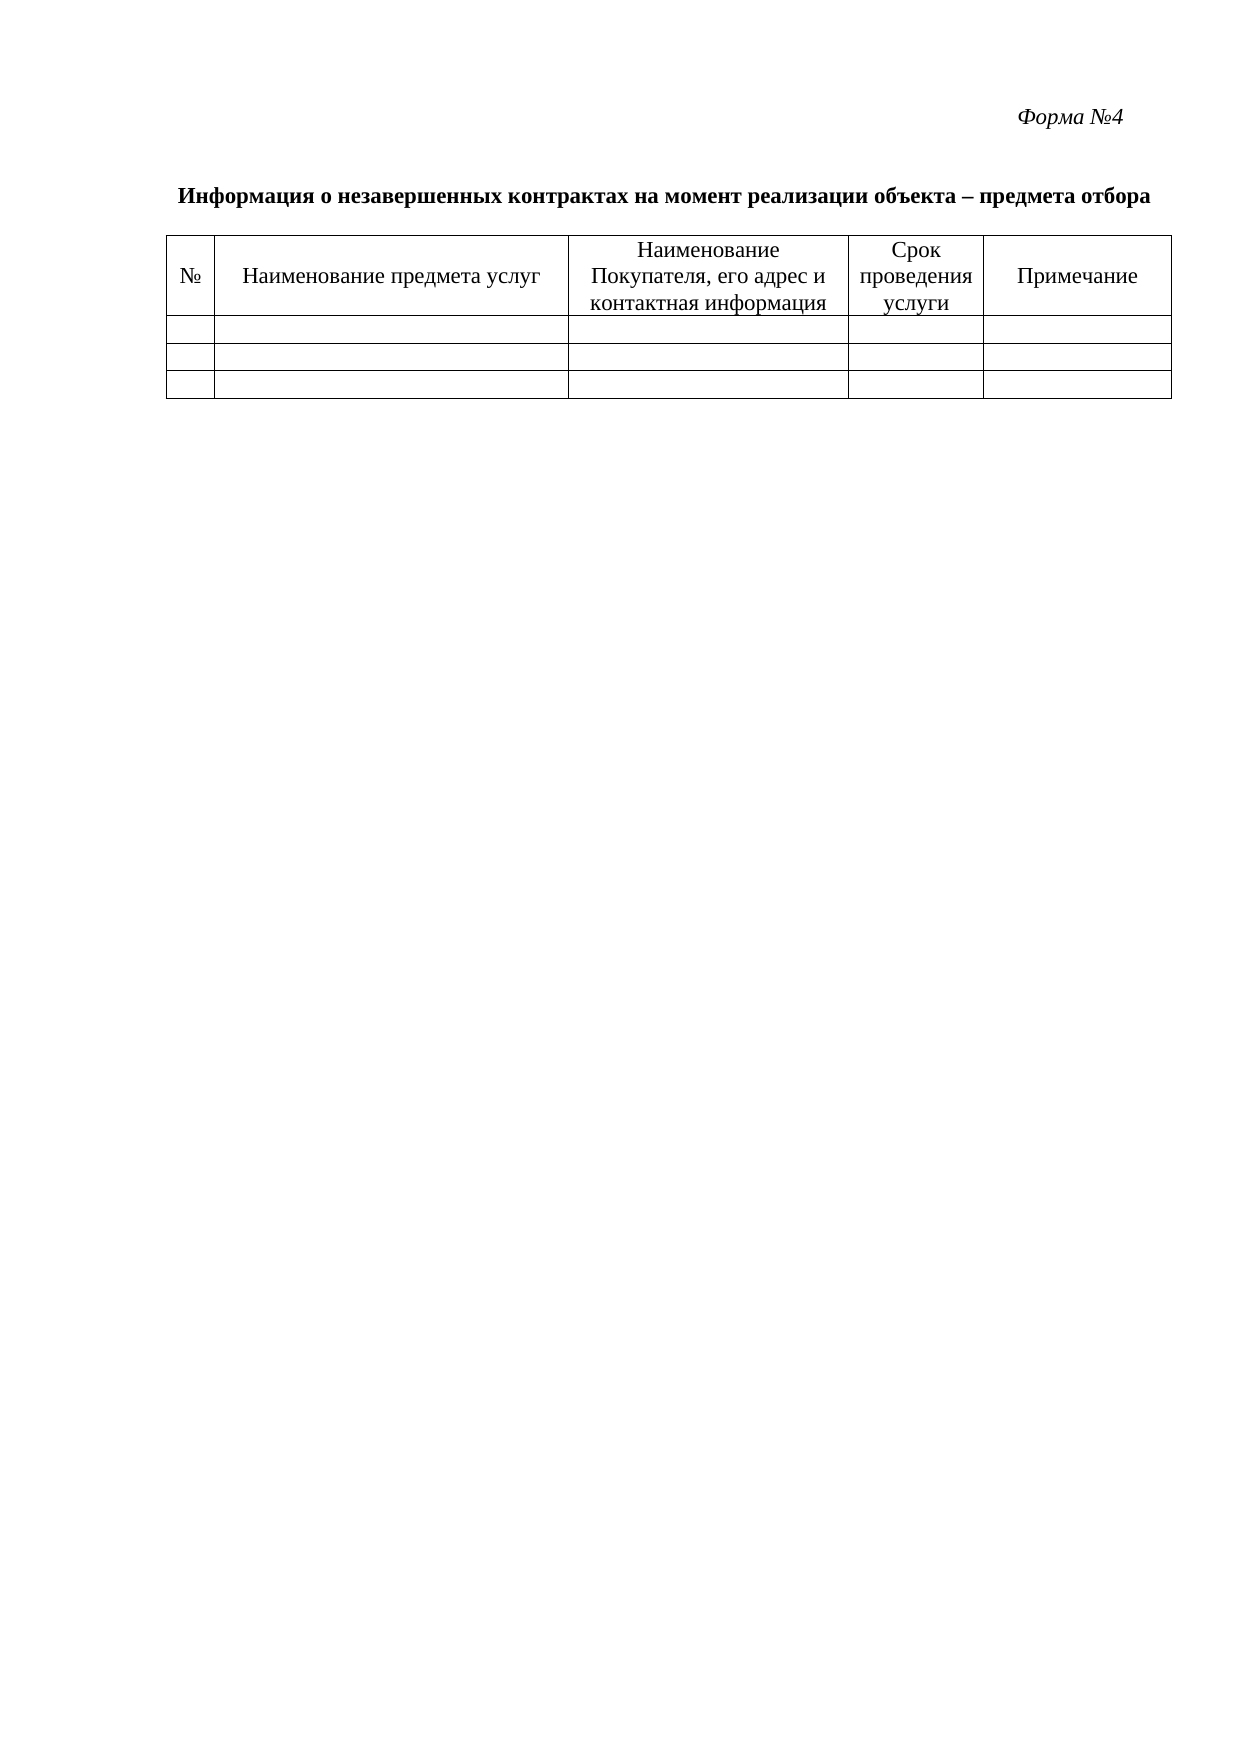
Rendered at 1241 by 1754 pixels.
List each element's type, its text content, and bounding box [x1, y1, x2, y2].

table_cell [849, 316, 983, 343]
table_cell [167, 316, 214, 343]
text Форма №4 [915, 103, 1152, 130]
table_cell [167, 344, 214, 370]
table_cell [215, 344, 568, 370]
table_header Наименование предмета услуг [215, 236, 568, 315]
table_cell [984, 316, 1171, 343]
table_cell [569, 344, 848, 370]
table_cell [569, 316, 848, 343]
table_header № [167, 236, 214, 315]
table_header Наименование Покупателя, его адрес и контактная информация [569, 236, 848, 315]
table_cell [215, 316, 568, 343]
table_cell [849, 371, 983, 397]
table_cell [569, 371, 848, 397]
table_header Срок проведения услуги [849, 236, 983, 315]
text Информация о незавершенных контрактах на момент реализации объекта – предмета отбора [177, 182, 1152, 209]
table_cell [215, 371, 568, 397]
table_cell [984, 344, 1171, 370]
table_cell [849, 344, 983, 370]
table_header Примечание [984, 236, 1171, 315]
table_cell [984, 371, 1171, 397]
table_cell [167, 371, 214, 397]
